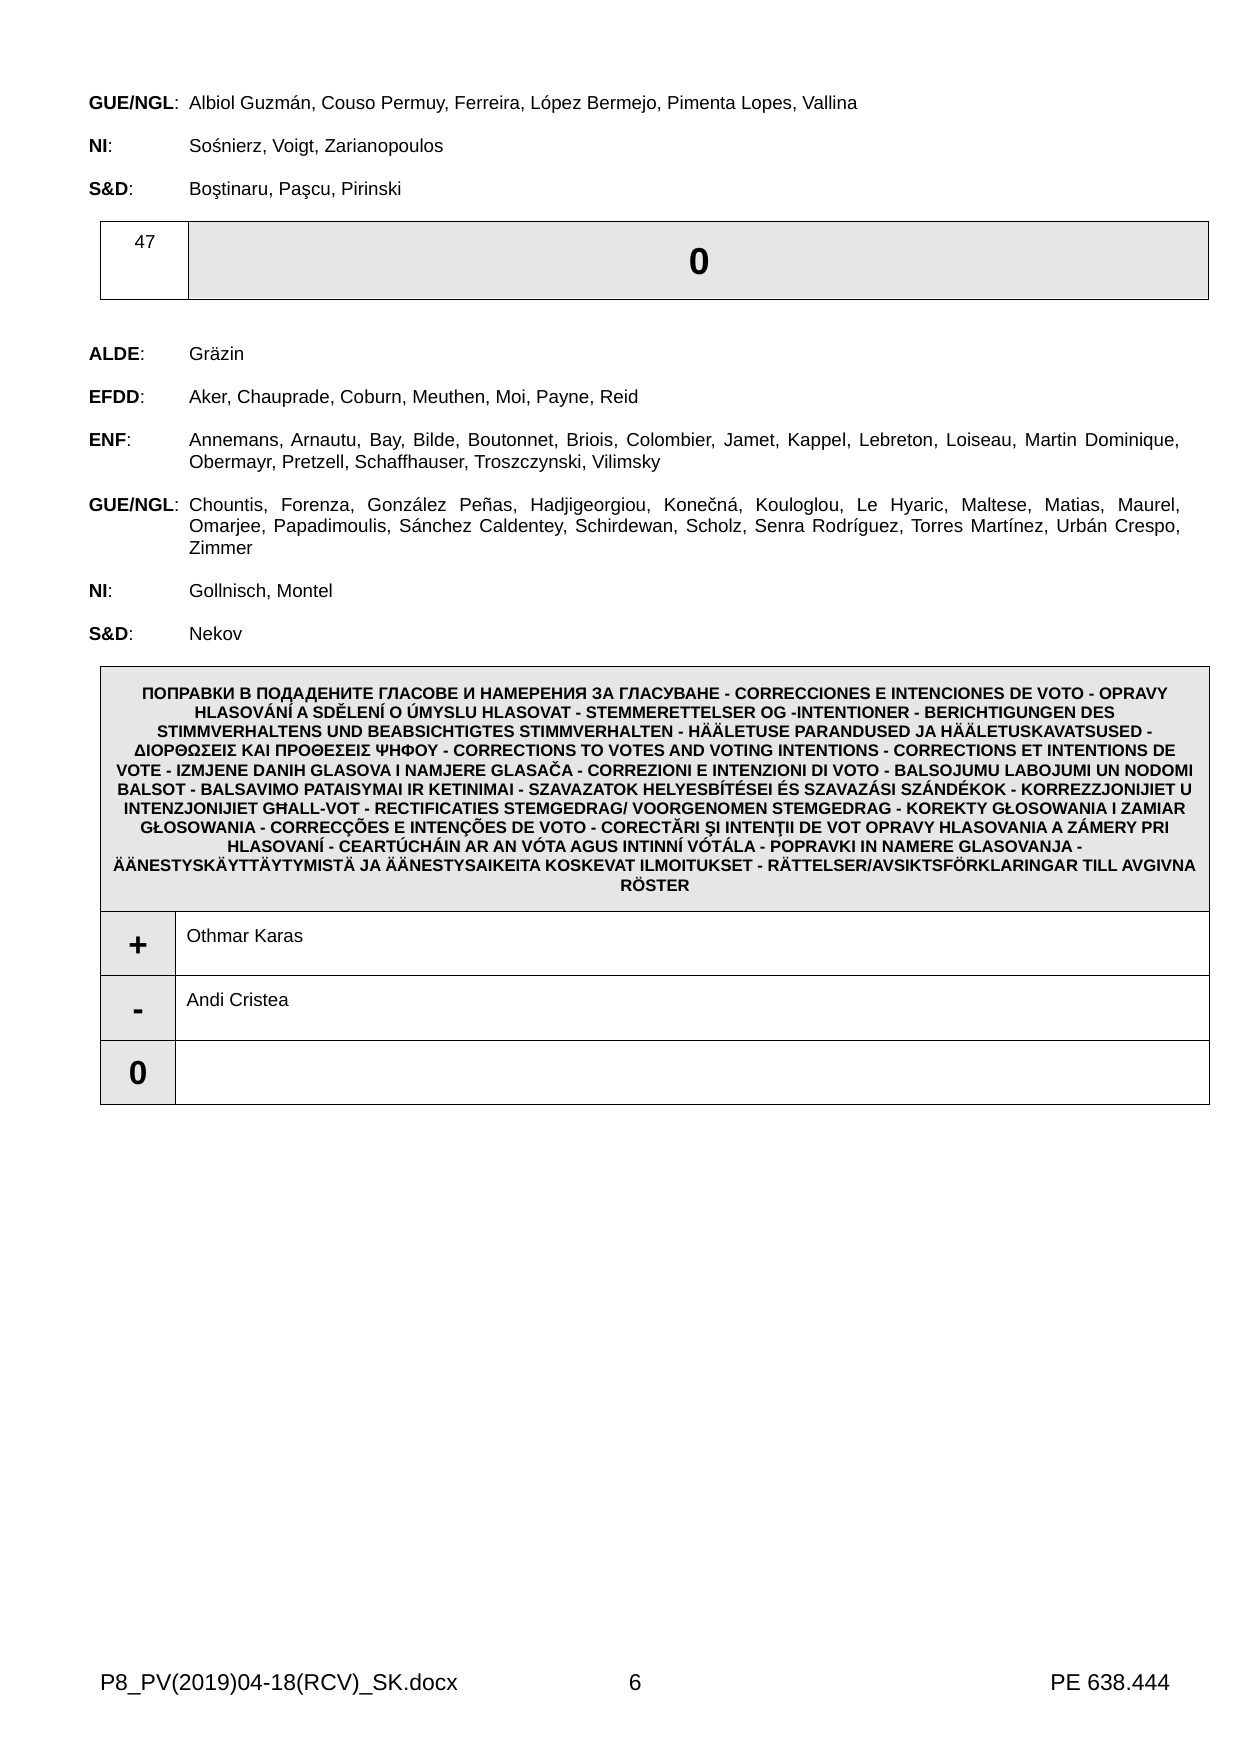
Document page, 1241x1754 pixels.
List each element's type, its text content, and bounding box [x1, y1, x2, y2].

table_header 47 [101, 222, 188, 298]
text NI: Gollnisch, Montel [88, 580, 1181, 601]
text ALDE: Gräzin [88, 343, 1181, 364]
text S&D: Nekov [88, 623, 1181, 644]
text ENF: Annemans, Arnautu, Bay, Bilde, Boutonnet, Briois, Colombier, Jamet, Kappel, Lebreton, Loiseau, Martin Dominique, Obermayr, Pretzell, Schaffhauser, Troszczynski, Vilimsky [88, 429, 1181, 472]
table_cell Othmar Karas [176, 912, 1209, 975]
table_header ПОПРАВКИ В ПОДАДЕНИТЕ ГЛАСОВЕ И НАМЕРЕНИЯ ЗА ГЛАСУВАНЕ - CORRECCIONES E INTENCIONES DE VOTO - OPRAVY HLASOVÁNÍ A SDĚLENÍ O ÚMYSLU HLASOVAT - STEMMERETTELSER OG -INTENTIONER - BERICHTIGUNGEN DES STIMMVERHALTENS UND BEABSICHTIGTES STIMMVERHALTEN - HÄÄLETUSE PARANDUSED JA HÄÄLETUSKAVATSUSED - ΔΙΟΡΘΩΣΕΙΣ ΚΑΙ ΠΡΟΘΕΣΕΙΣ ΨΗΦΟΥ - CORRECTIONS TO VOTES AND VOTING INTENTIONS - CORRECTIONS ET INTENTIONS DE VOTE - IZMJENE DANIH GLASOVA I NAMJERE GLASAČA - CORREZIONI E INTENZIONI DI VOTO - BALSOJUMU LABOJUMI UN NODOMI BALSOT - BALSAVIMO PATAISYMAI IR KETINIMAI - SZAVAZATOK HELYESBÍTÉSEI ÉS SZAVAZÁSI SZÁNDÉKOK - KORREZZJONIJIET U INTENZJONIJIET GĦALL-VOT - RECTIFICATIES STEMGEDRAG/ VOORGENOMEN STEMGEDRAG - KOREKTY GŁOSOWANIA I ZAMIAR GŁOSOWANIA - CORRECÇÕES E INTENÇÕES DE VOTO - CORECTĂRI ŞI INTENŢII DE VOT OPRAVY HLASOVANIA A ZÁMERY PRI HLASOVANÍ - CEARTÚCHÁIN AR AN VÓTA AGUS INTINNÍ VÓTÁLA - POPRAVKI IN NAMERE GLASOVANJA - ÄÄNESTYSKÄYTTÄYTYMISTÄ JA ÄÄNESTYSAIKEITA KOSKEVAT ILMOITUKSET - RÄTTELSER/AVSIKTSFÖRKLARINGAR TILL AVGIVNA RÖSTER [101, 667, 1209, 911]
table_header 0 [189, 222, 1208, 298]
text S&D: Boştinaru, Paşcu, Pirinski [88, 178, 1181, 200]
table_cell - [101, 976, 175, 1040]
table_cell [176, 1041, 1209, 1104]
text GUE/NGL: Albiol Guzmán, Couso Permuy, Ferreira, López Bermejo, Pimenta Lopes, Vallina [88, 92, 1181, 113]
table_cell + [101, 912, 175, 975]
text NI: Sośnierz, Voigt, Zarianopoulos [88, 135, 1181, 157]
table_cell 0 [101, 1041, 175, 1104]
text GUE/NGL: Chountis, Forenza, González Peñas, Hadjigeorgiou, Konečná, Kouloglou, Le Hyaric, Maltese, Matias, Maurel, Omarjee, Papadimoulis, Sánchez Caldentey, Schirdewan, Scholz, Senra Rodríguez, Torres Martínez, Urbán Crespo, Zimmer [88, 494, 1181, 558]
text EFDD: Aker, Chauprade, Coburn, Meuthen, Moi, Payne, Reid [88, 386, 1181, 407]
table_cell Andi Cristea [176, 976, 1209, 1040]
